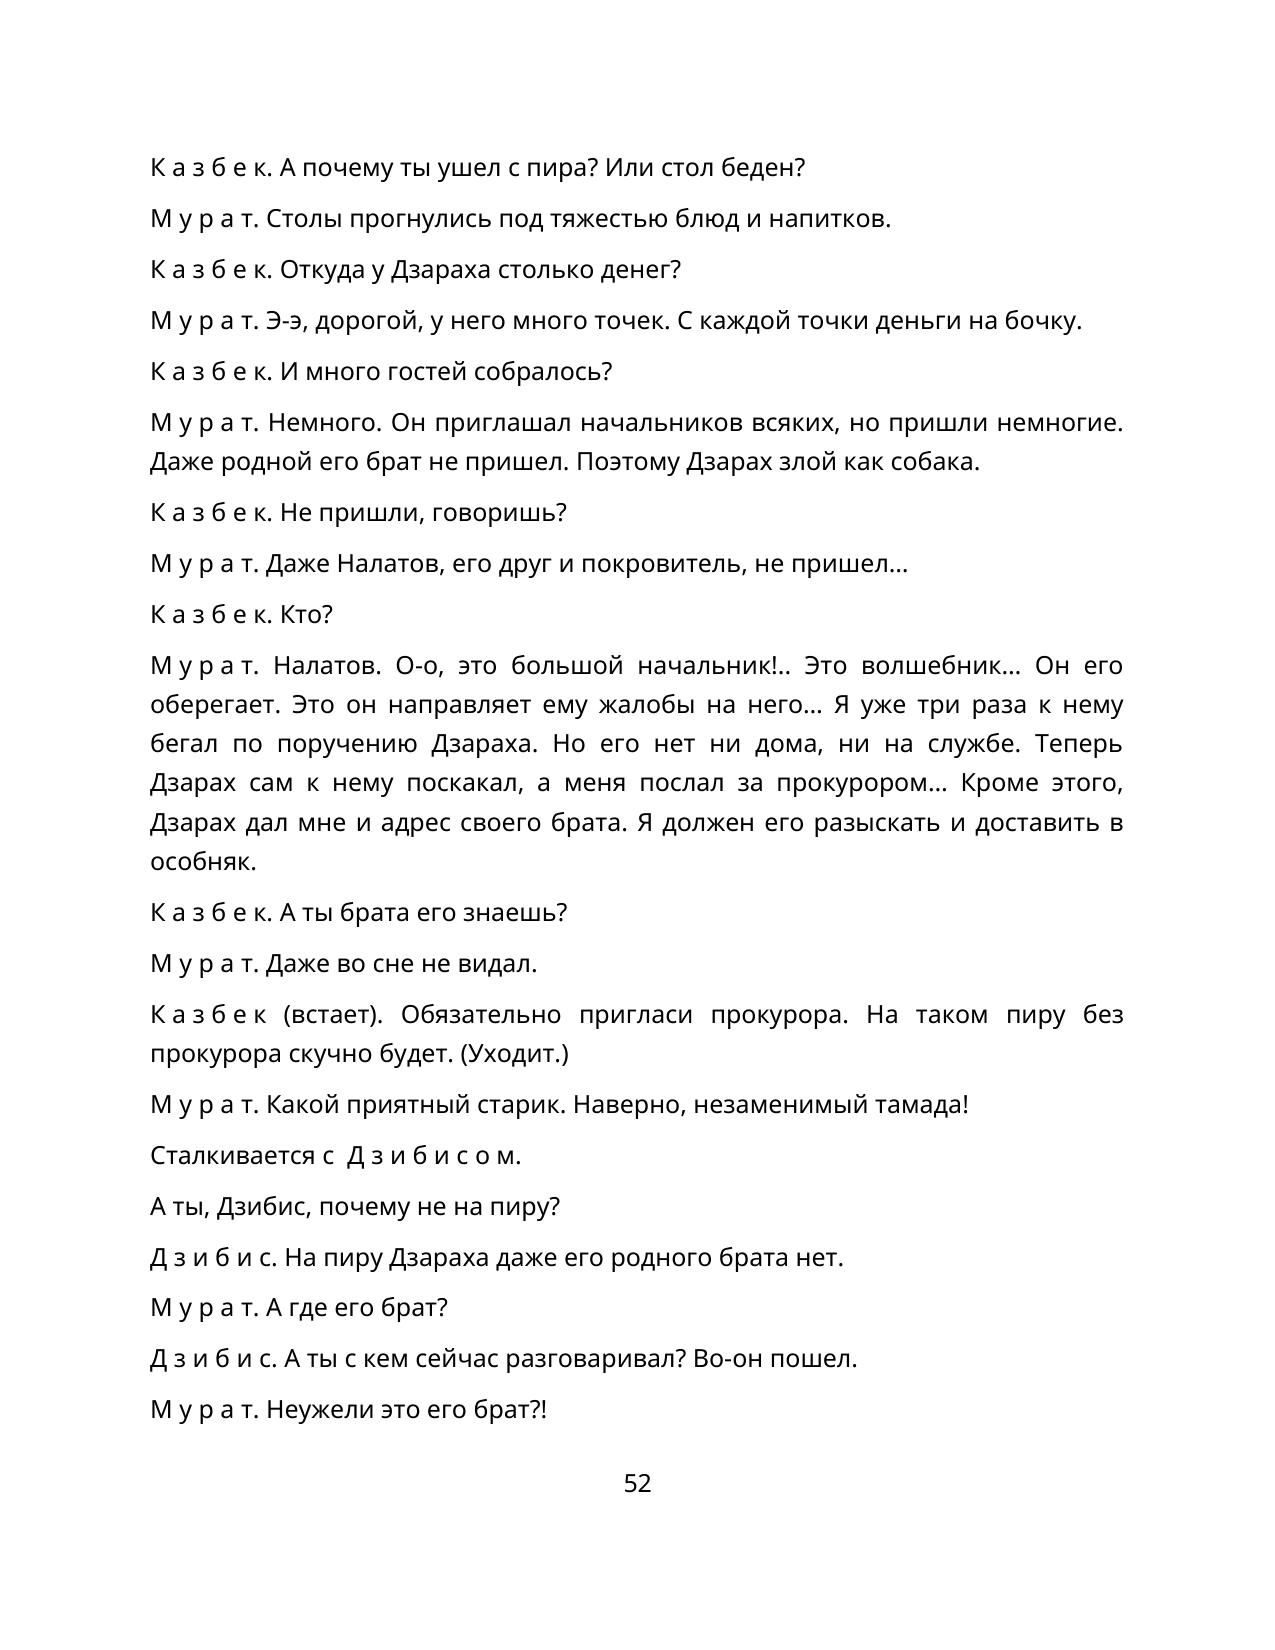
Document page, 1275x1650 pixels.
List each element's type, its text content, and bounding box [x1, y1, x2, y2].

text М у р а т. Налатов. О-о, это большой начальник!.. Это волшебник… Он его оберегает. Это он направляет ему жалобы на него… Я уже три раза к нему бегал по поручению Дзараха. Но его нет ни дома, ни на службе. Теперь Дзарах сам к нему поскакал, а меня послал за прокурором… Кроме этого, Дзарах дал мне и адрес своего брата. Я должен его разыскать и доставить в особняк. [150, 648, 1125, 877]
text М у р а т. Даже во сне не видал. [150, 945, 1125, 979]
text К а з б е к. Не пришли, говоришь? [150, 495, 1125, 529]
text М у р а т. Э-э, дорогой, у него много точек. С каждой точки деньги на бочку. [150, 303, 1125, 337]
text А ты, Дзибис, почему не на пиру? [150, 1188, 1125, 1222]
text М у р а т. Неужели это его брат?! [150, 1392, 1125, 1426]
text Сталкивается с Д з и б и с о м. [150, 1137, 1125, 1171]
text Д з и б и с. А ты с кем сейчас разговаривал? Во-он пошел. [150, 1341, 1125, 1375]
text М у р а т. А где его брат? [150, 1290, 1125, 1324]
text М у р а т. Какой приятный старик. Наверно, незаменимый тамада! [150, 1086, 1125, 1120]
text Д з и б и с. На пиру Дзараха даже его родного брата нет. [150, 1239, 1125, 1273]
text М у р а т. Немного. Он приглашал начальников всяких, но пришли немногие. Даже родной его брат не пришел. Поэтому Дзарах злой как собака. [150, 405, 1125, 478]
text К а з б е к (встает). Обязательно пригласи прокурора. На таком пиру без прокурора скучно будет. (Уходит.) [150, 996, 1125, 1069]
text К а з б е к. Кто? [150, 597, 1125, 631]
text М у р а т. Даже Налатов, его друг и покровитель, не пришел… [150, 546, 1125, 580]
text К а з б е к. А ты брата его знаешь? [150, 894, 1125, 928]
text М у р а т. Столы прогнулись под тяжестью блюд и напитков. [150, 201, 1125, 235]
text К а з б е к. А почему ты ушел с пира? Или стол беден? [150, 150, 1125, 184]
text К а з б е к. Откуда у Дзараха столько денег? [150, 252, 1125, 286]
text К а з б е к. И много гостей собралось? [150, 354, 1125, 388]
